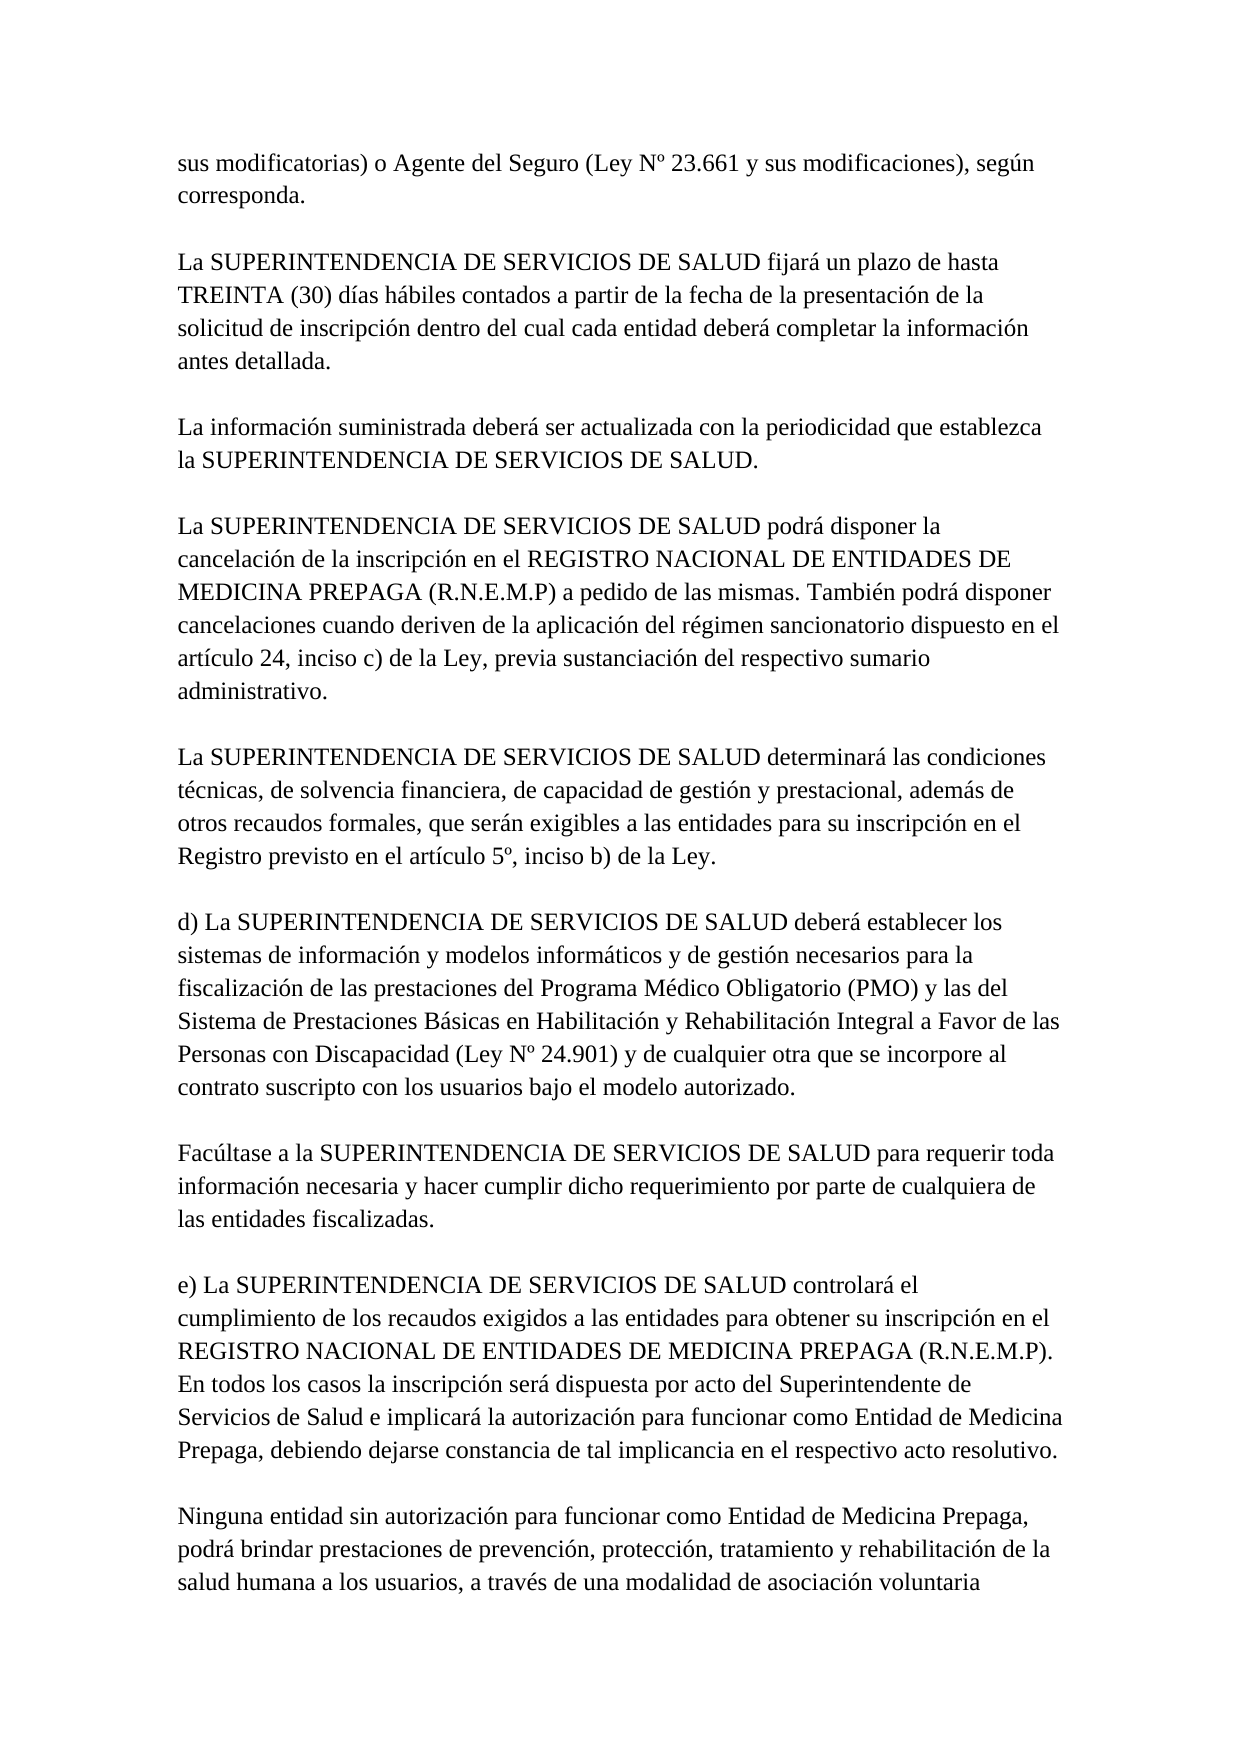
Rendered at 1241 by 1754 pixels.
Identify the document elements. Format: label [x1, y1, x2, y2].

text [177, 148, 1063, 1596]
